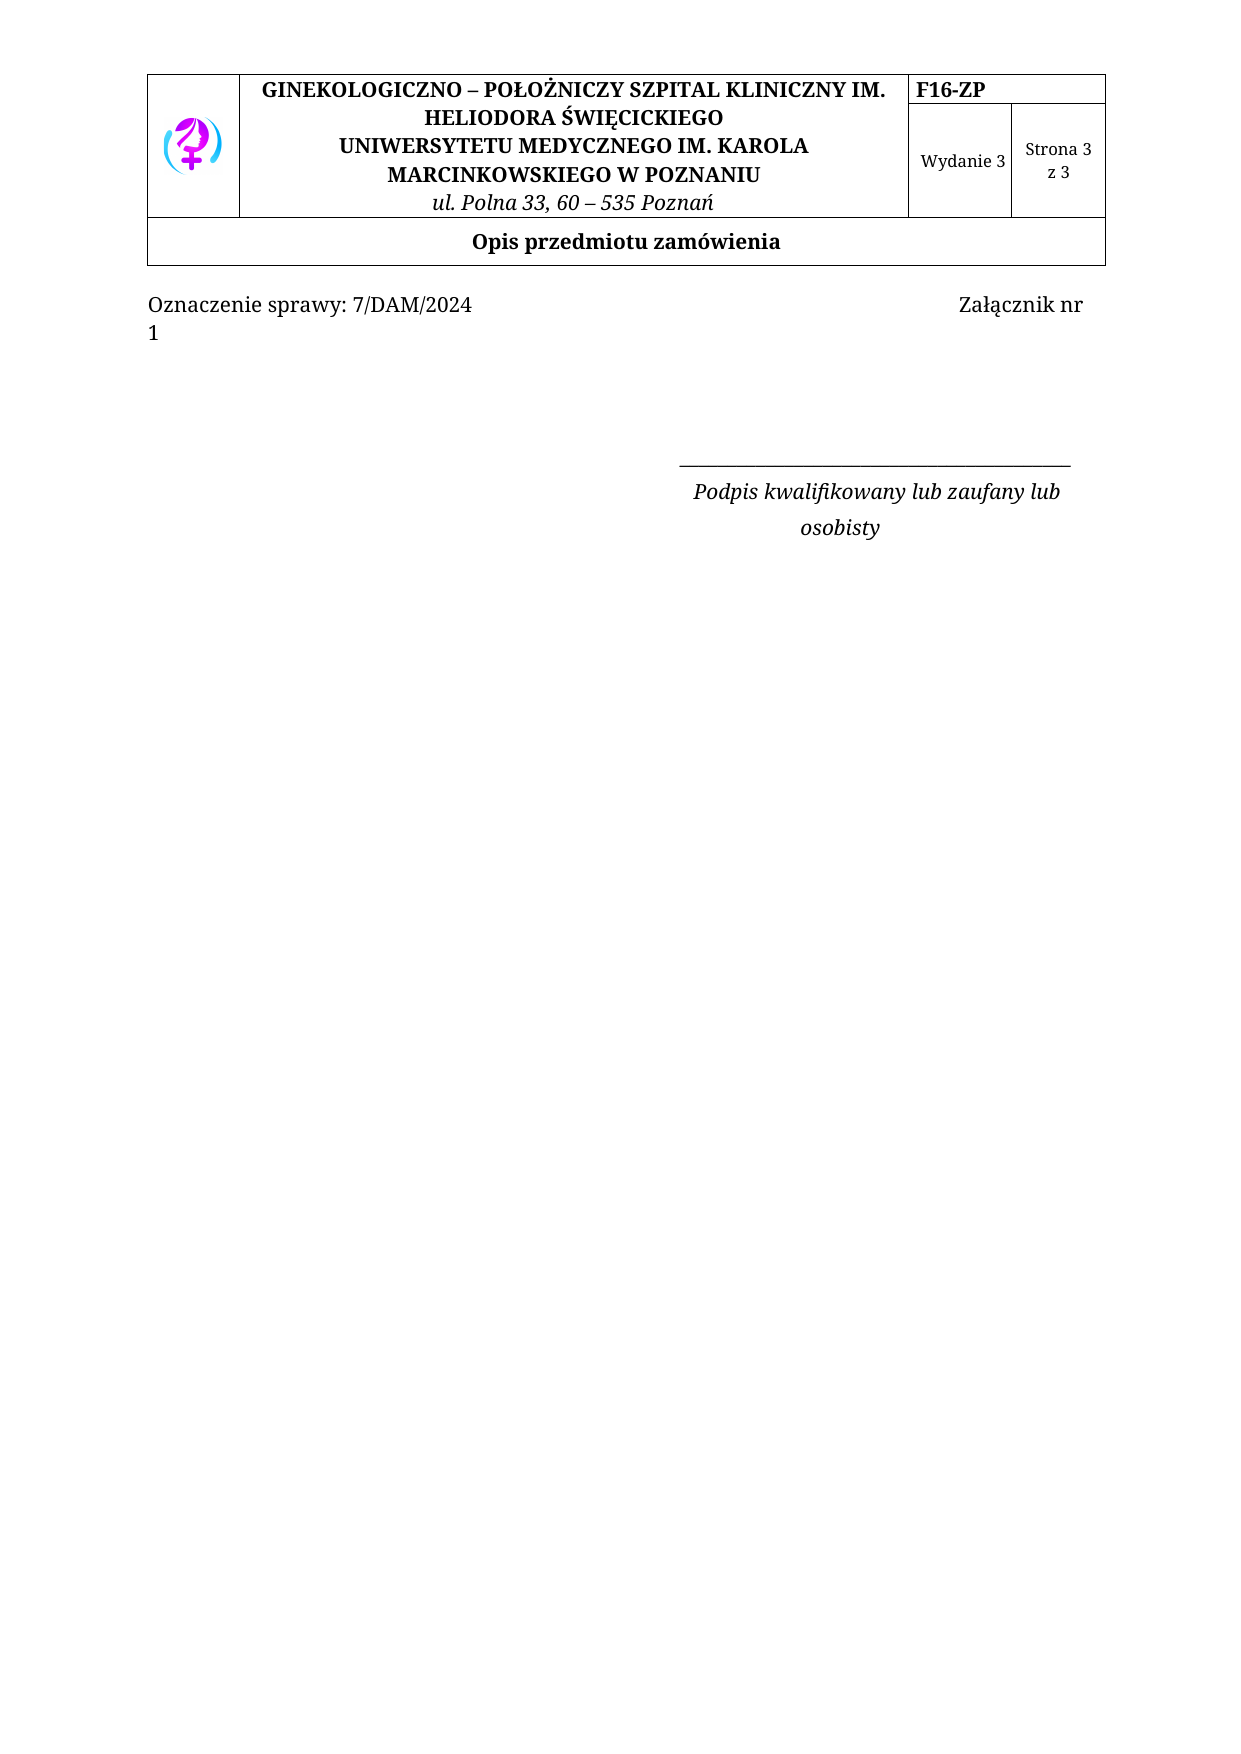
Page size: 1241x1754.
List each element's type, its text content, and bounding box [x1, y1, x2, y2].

picture [163, 117, 224, 175]
text Podpis kwalifikowany lub zaufany lub osobisty [590, 477, 1093, 541]
text _________________________________________ [590, 442, 1093, 470]
